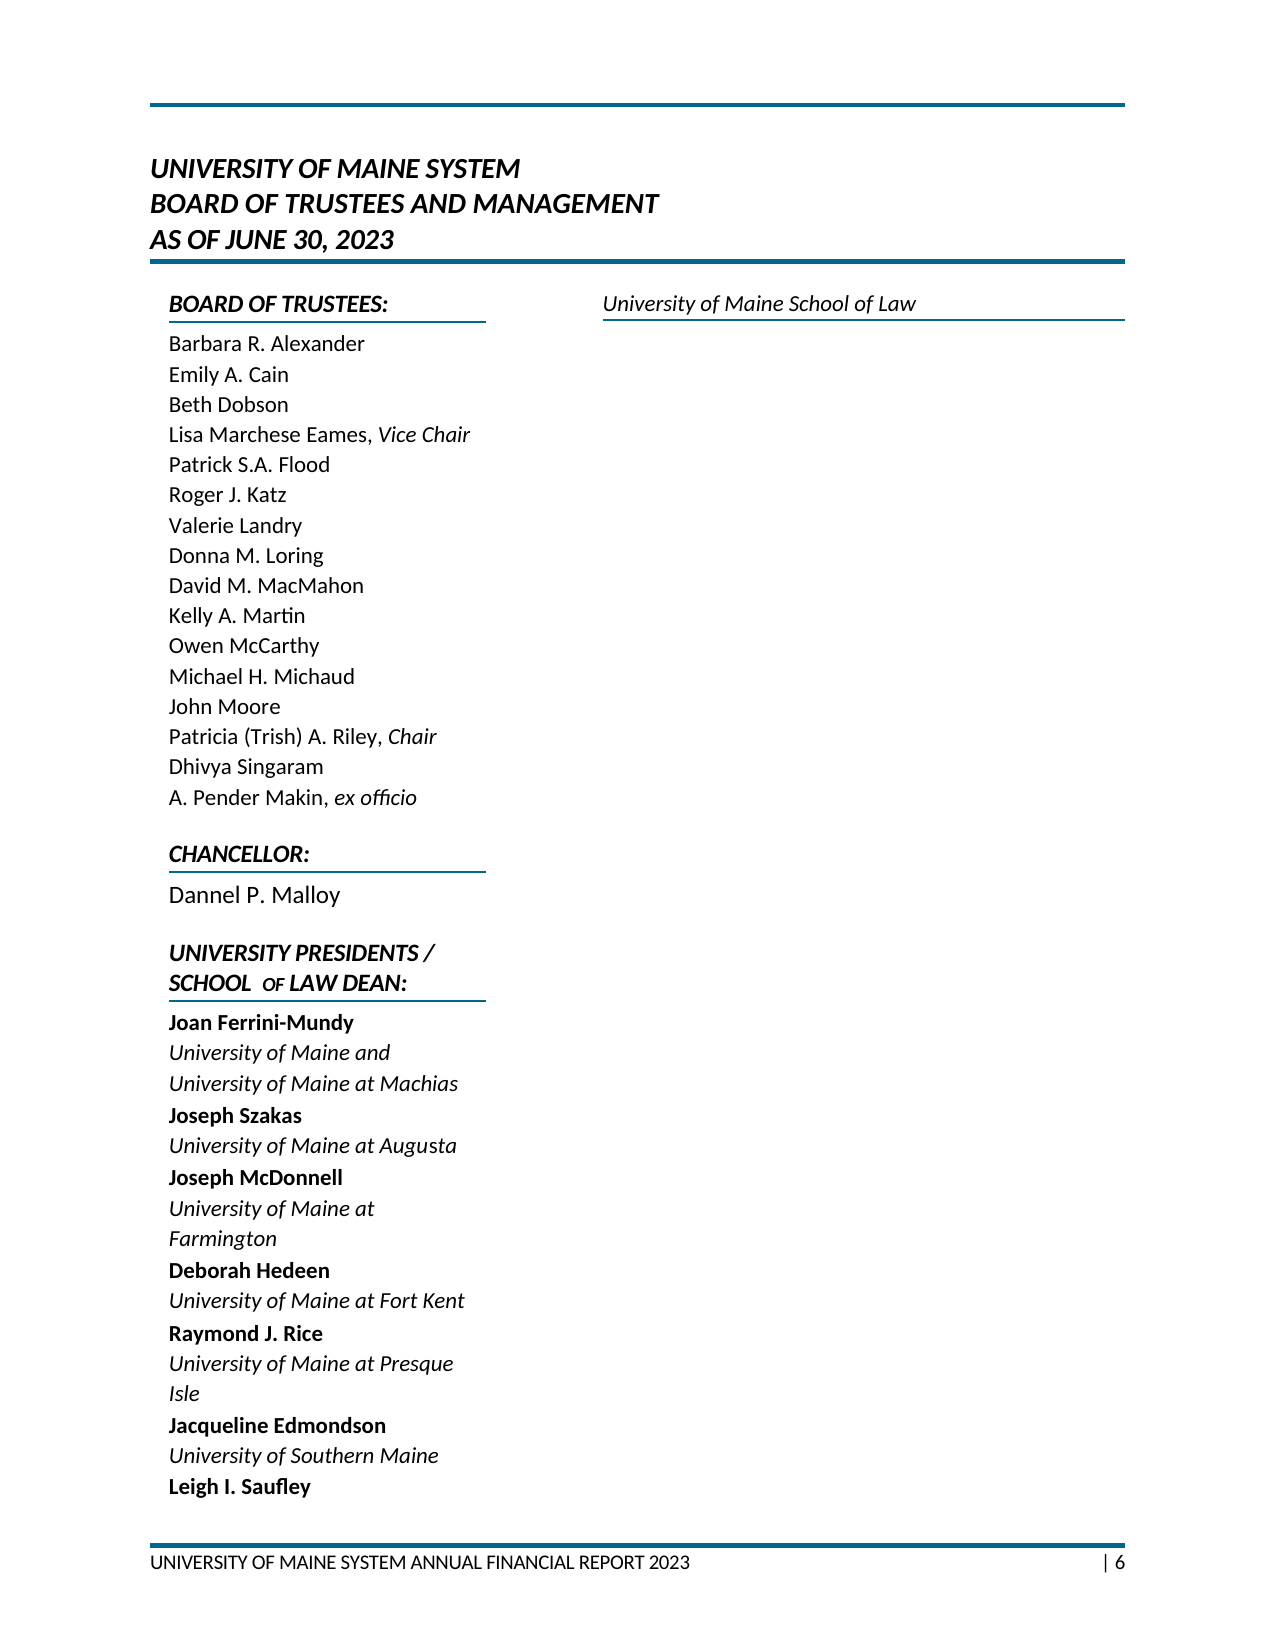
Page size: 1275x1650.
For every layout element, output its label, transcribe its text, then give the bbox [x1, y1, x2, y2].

text University of Maine at Presque Isle [169, 1349, 486, 1407]
text University of Maine School of LawMANAGEMENT SUPPORT TO THE CHANCELLOR AND BOARD OF TRUSTEES: [602, 289, 1125, 321]
text AS OF JUNE 30, 2023 [150, 221, 1125, 259]
text Emily A. Cain [169, 360, 486, 388]
text UNIVERSITY OF MAINE SYSTEM [150, 150, 1125, 186]
text Joseph Szakas [169, 1101, 486, 1129]
text University of Maine at Augusta [169, 1131, 486, 1159]
text Patrick S.A. Flood [169, 450, 486, 478]
text Beth Dobson [169, 390, 486, 418]
text Dannel P. Malloy [169, 879, 486, 909]
text University of Maine at Fort Kent [169, 1286, 486, 1314]
text A. Pender Makin, ex officio [169, 783, 486, 811]
subtitle CHANCELLOR: [169, 838, 486, 871]
text University of Maine at Farmington [169, 1194, 486, 1252]
subtitle BOARD OF TRUSTEES: [169, 289, 486, 321]
text Joseph McDonnell [169, 1163, 486, 1191]
text Michael H. Michaud [169, 662, 486, 690]
text University of Maine at Machias [169, 1069, 486, 1097]
text Raymond J. Rice [169, 1319, 486, 1347]
text Dhivya Singaram [169, 752, 486, 781]
text Leigh I. Saufley [169, 1472, 486, 1500]
text Deborah Hedeen [169, 1256, 486, 1284]
text Jacqueline Edmondson [169, 1411, 486, 1439]
text Donna M. Loring [169, 541, 486, 569]
text University of Southern Maine [169, 1442, 486, 1469]
text Lisa Marchese Eames, Vice Chair [169, 420, 486, 448]
text Kelly A. Martin [169, 601, 486, 629]
text Valerie Landry [169, 511, 486, 539]
text John Moore [169, 692, 486, 720]
text Patricia (Trish) A. Riley, Chair [169, 722, 486, 750]
text Owen McCarthy [169, 632, 486, 660]
text David M. MacMahon [169, 571, 486, 599]
text BOARD OF TRUSTEES AND MANAGEMENT [150, 186, 1125, 221]
text Joan Ferrini-Mundy [169, 1008, 486, 1036]
text Barbara R. Alexander [169, 329, 486, 358]
subtitle UNIVERSITY PRESIDENTS / SCHOOL of LAW DEAN: [169, 937, 486, 1000]
text University of Maine and [169, 1038, 486, 1066]
text Roger J. Katz [169, 481, 486, 509]
